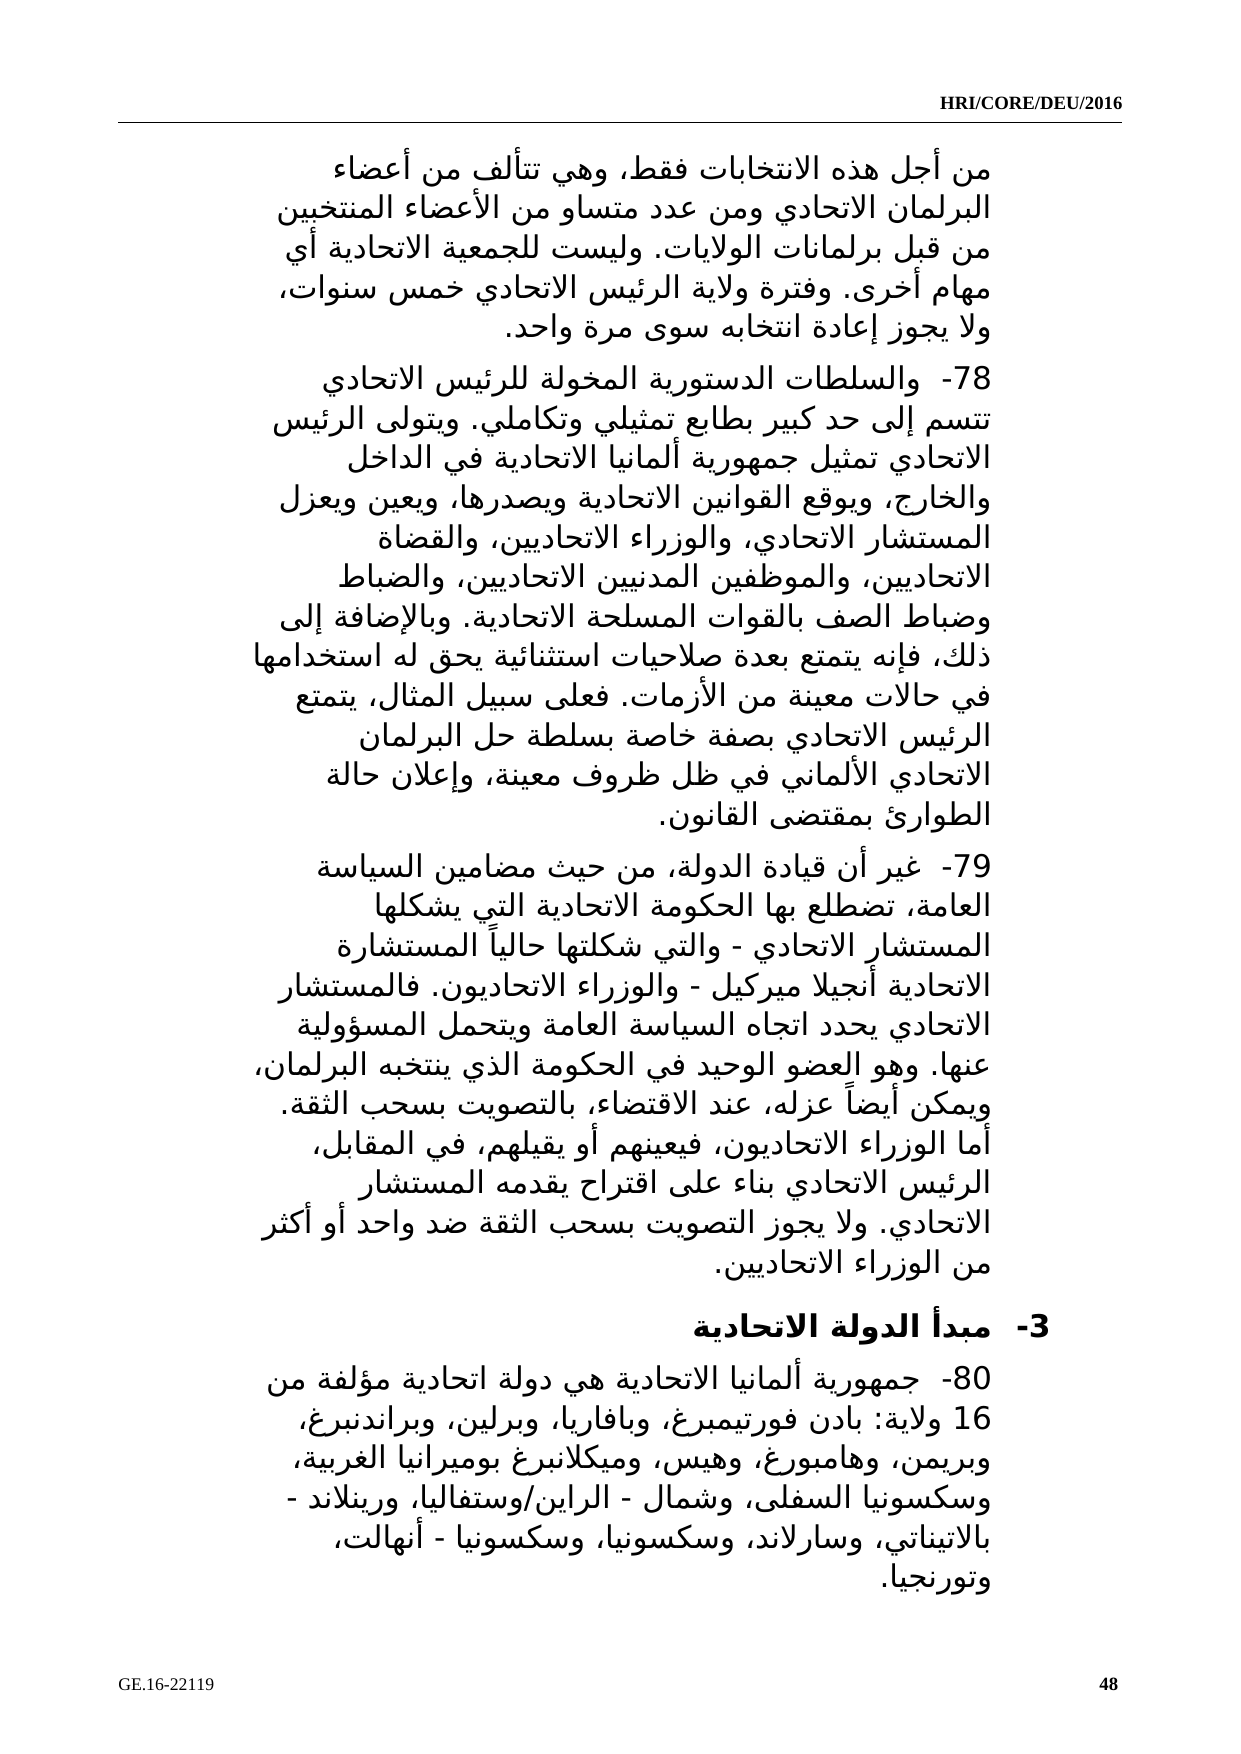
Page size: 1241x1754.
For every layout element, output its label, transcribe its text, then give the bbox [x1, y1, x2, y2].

text 3- مبدأ الدولة الاتحادية [248, 1306, 1122, 1346]
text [248, 148, 992, 346]
text 79- غير أن قيادة الدولة، من حيث مضامين السياسة العامة، تضطلع بها الحكومة الاتحادية التي يشكلها المستشار الاتحادي - والتي شكلتها حالياً المستشارة الاتحادية أنجيلا ميركيل - والوزراء الاتحاديون. فالمستشار الاتحادي يحدد اتجاه السياسة العامة ويتحمل المسؤولية عنها. وهو العضو الوحيد في الحكومة الذي ينتخبه البرلمان، ويمكن أيضاً عزله، عند الاقتضاء، بالتصويت بسحب الثقة. أما الوزراء الاتحاديون، فيعينهم أو يقيلهم، في المقابل، الرئيس الاتحادي بناء على اقتراح يقدمه المستشار الاتحادي. ولا يجوز التصويت بسحب الثقة ضد واحد أو أكثر من الوزراء الاتحاديين. [248, 846, 992, 1281]
text 78- والسلطات الدستورية المخولة للرئيس الاتحادي تتسم إلى حد كبير بطابع تمثيلي وتكاملي. ويتولى الرئيس الاتحادي تمثيل جمهورية ألمانيا الاتحادية في الداخل والخارج، ويوقع القوانين الاتحادية ويصدرها، ويعين ويعزل المستشار الاتحادي، والوزراء الاتحاديين، والقضاة الاتحاديين، والموظفين المدنيين الاتحاديين، والضباط وضباط الصف بالقوات المسلحة الاتحادية. وبالإضافة إلى ذلك، فإنه يتمتع بعدة صلاحيات استثنائية يحق له استخدامها في حالات معينة من الأزمات. فعلى سبيل المثال، يتمتع الرئيس الاتحادي بصفة خاصة بسلطة حل البرلمان الاتحادي الألماني في ظل ظروف معينة، وإعلان حالة الطوارئ بمقتضى القانون. [248, 358, 992, 833]
text 80- جمهورية ألمانيا الاتحادية هي دولة اتحادية مؤلفة من 16 ولاية: بادن فورتيمبرغ، وبافاريا، وبرلين، وبراندنبرغ، وبريمن، وهامبورغ، وهيس، وميكلانبرغ بوميرانيا الغربية، وسكسونيا السفلى، وشمال - الراين/وستفاليا، ورينلاند - بالاتيناتي، وسارلاند، وسكسونيا، وسكسونيا - أنهالت، وتورنجيا. [248, 1358, 992, 1596]
